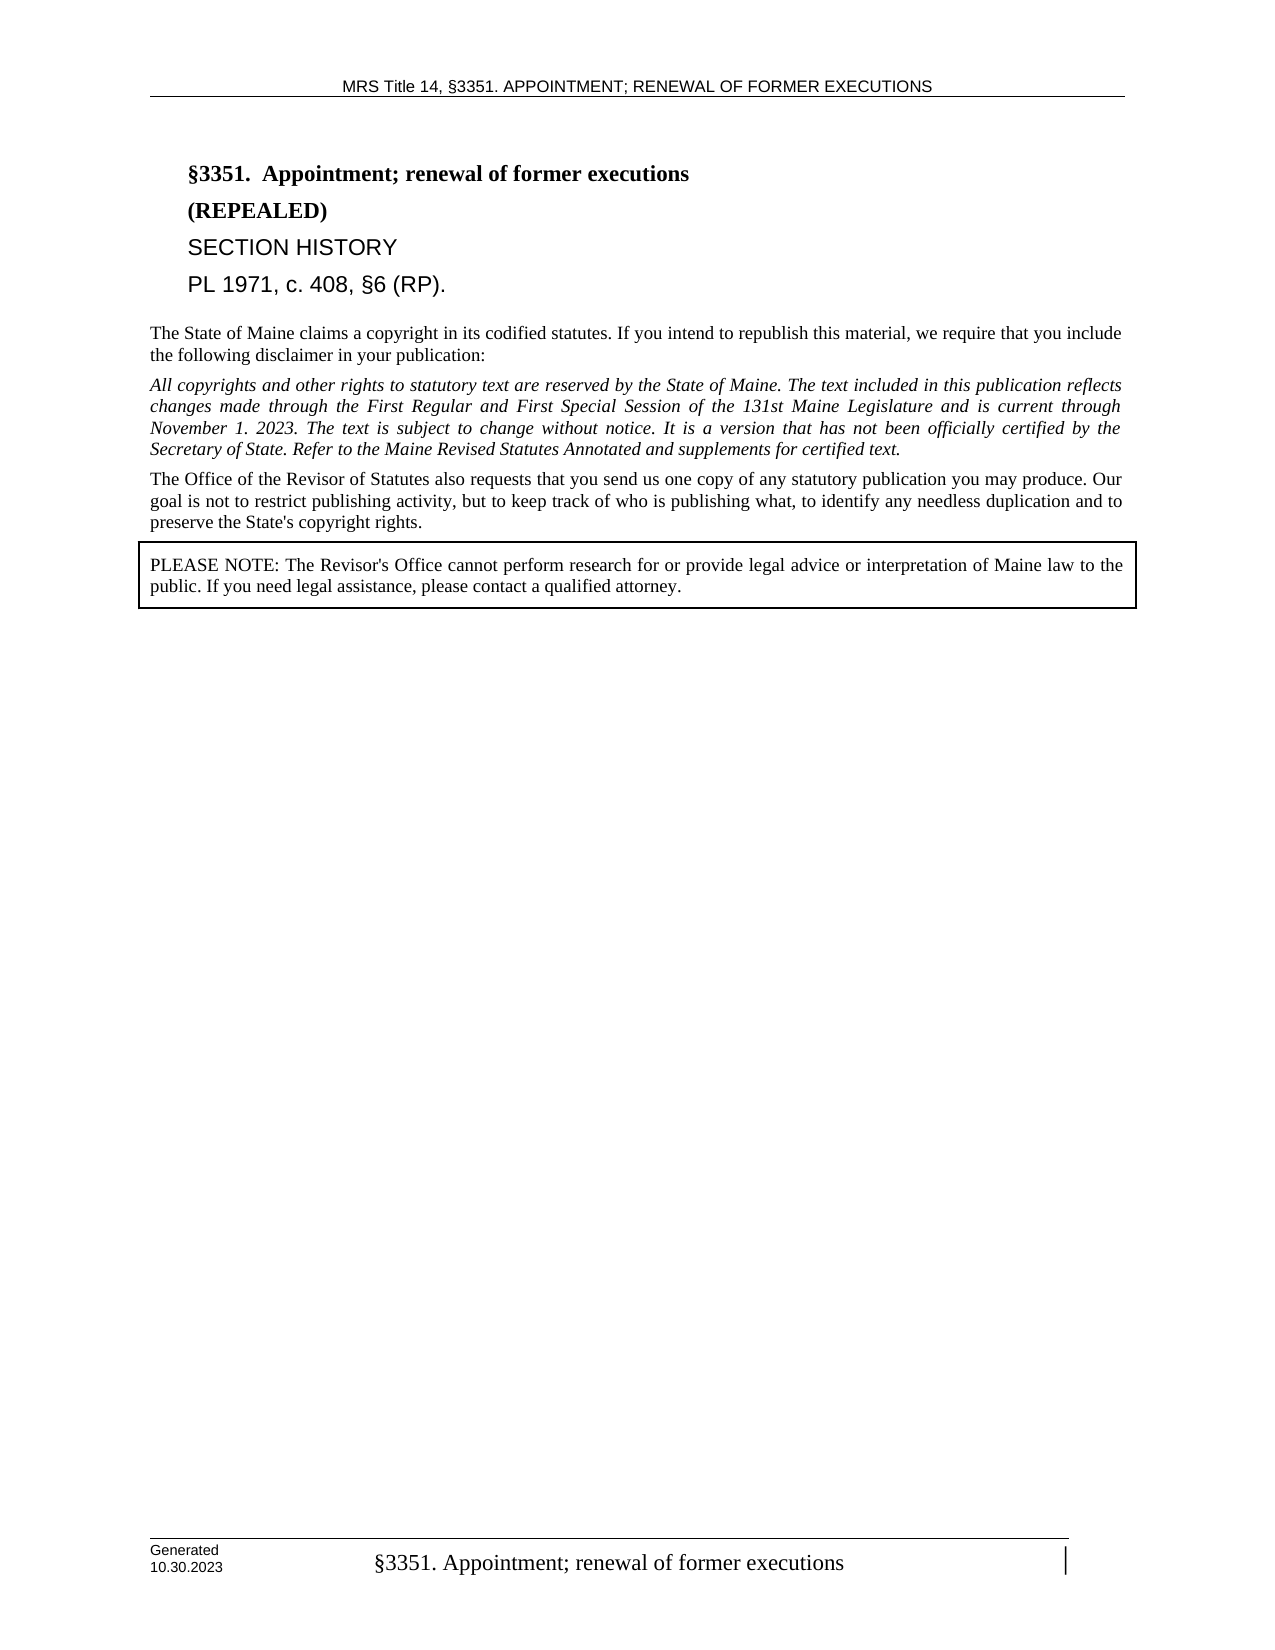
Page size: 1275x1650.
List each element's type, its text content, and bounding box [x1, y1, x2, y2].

text PL 1971, c. 408, §6 (RP). [187, 271, 1125, 297]
text §3351. Appointment; renewal of former executions [187, 160, 1125, 187]
text (REPEALED) [187, 197, 1125, 223]
text All copyrights and other rights to statutory text are reserved by the State of Maine. The text included in this publication reflects changes made through the First Regular and First Special Session of the 131st Maine Legislature and is current through November 1. 2023 . The text is subject to change without notice. It is a version that has not been officially certified by the Secretary of State. Refer to the Maine Revised Statutes Annotated and supplements for certified text. [150, 373, 1125, 460]
text PLEASE NOTE: The Revisor's Office cannot perform research for or provide legal advice or interpretation of Maine law to the public. If you need legal assistance, please contact a qualified attorney. [140, 543, 1135, 607]
text The Office of the Revisor of Statutes also requests that you send us one copy of any statutory publication you may produce. Our goal is not to restrict publishing activity, but to keep track of who is publishing what, to identify any needless duplication and to preserve the State's copyright rights. [150, 468, 1125, 533]
text SECTION HISTORY [187, 234, 1125, 260]
text The State of Maine claims a copyright in its codified statutes. If you intend to republish this material, we require that you include the following disclaimer in your publication: [150, 322, 1125, 365]
